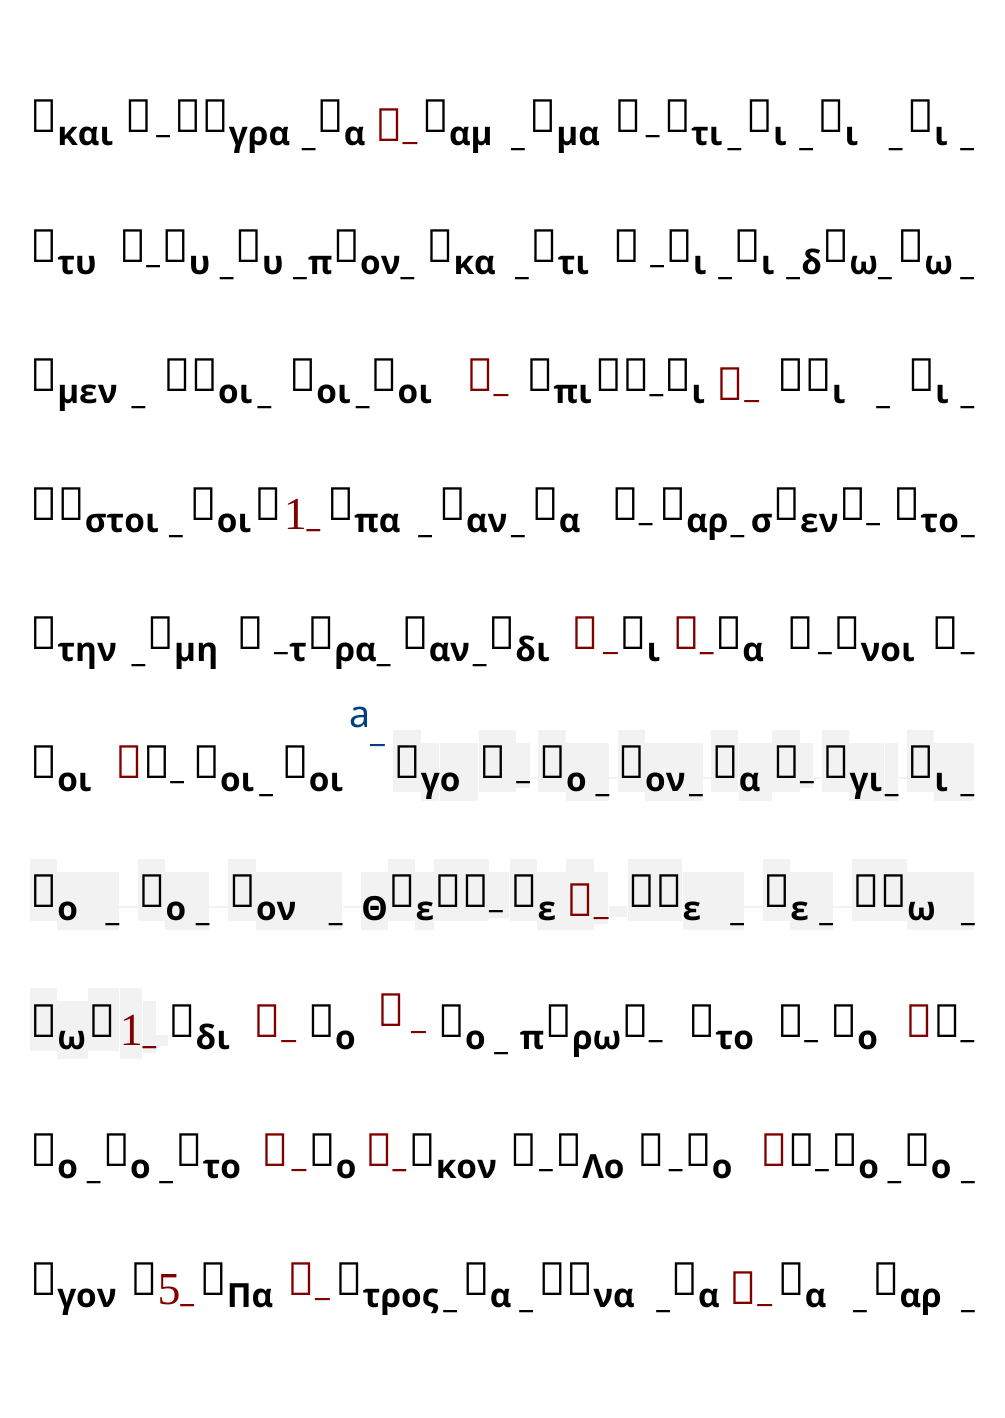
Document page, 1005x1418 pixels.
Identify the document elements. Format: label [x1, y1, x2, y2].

text [29, 29, 974, 1321]
